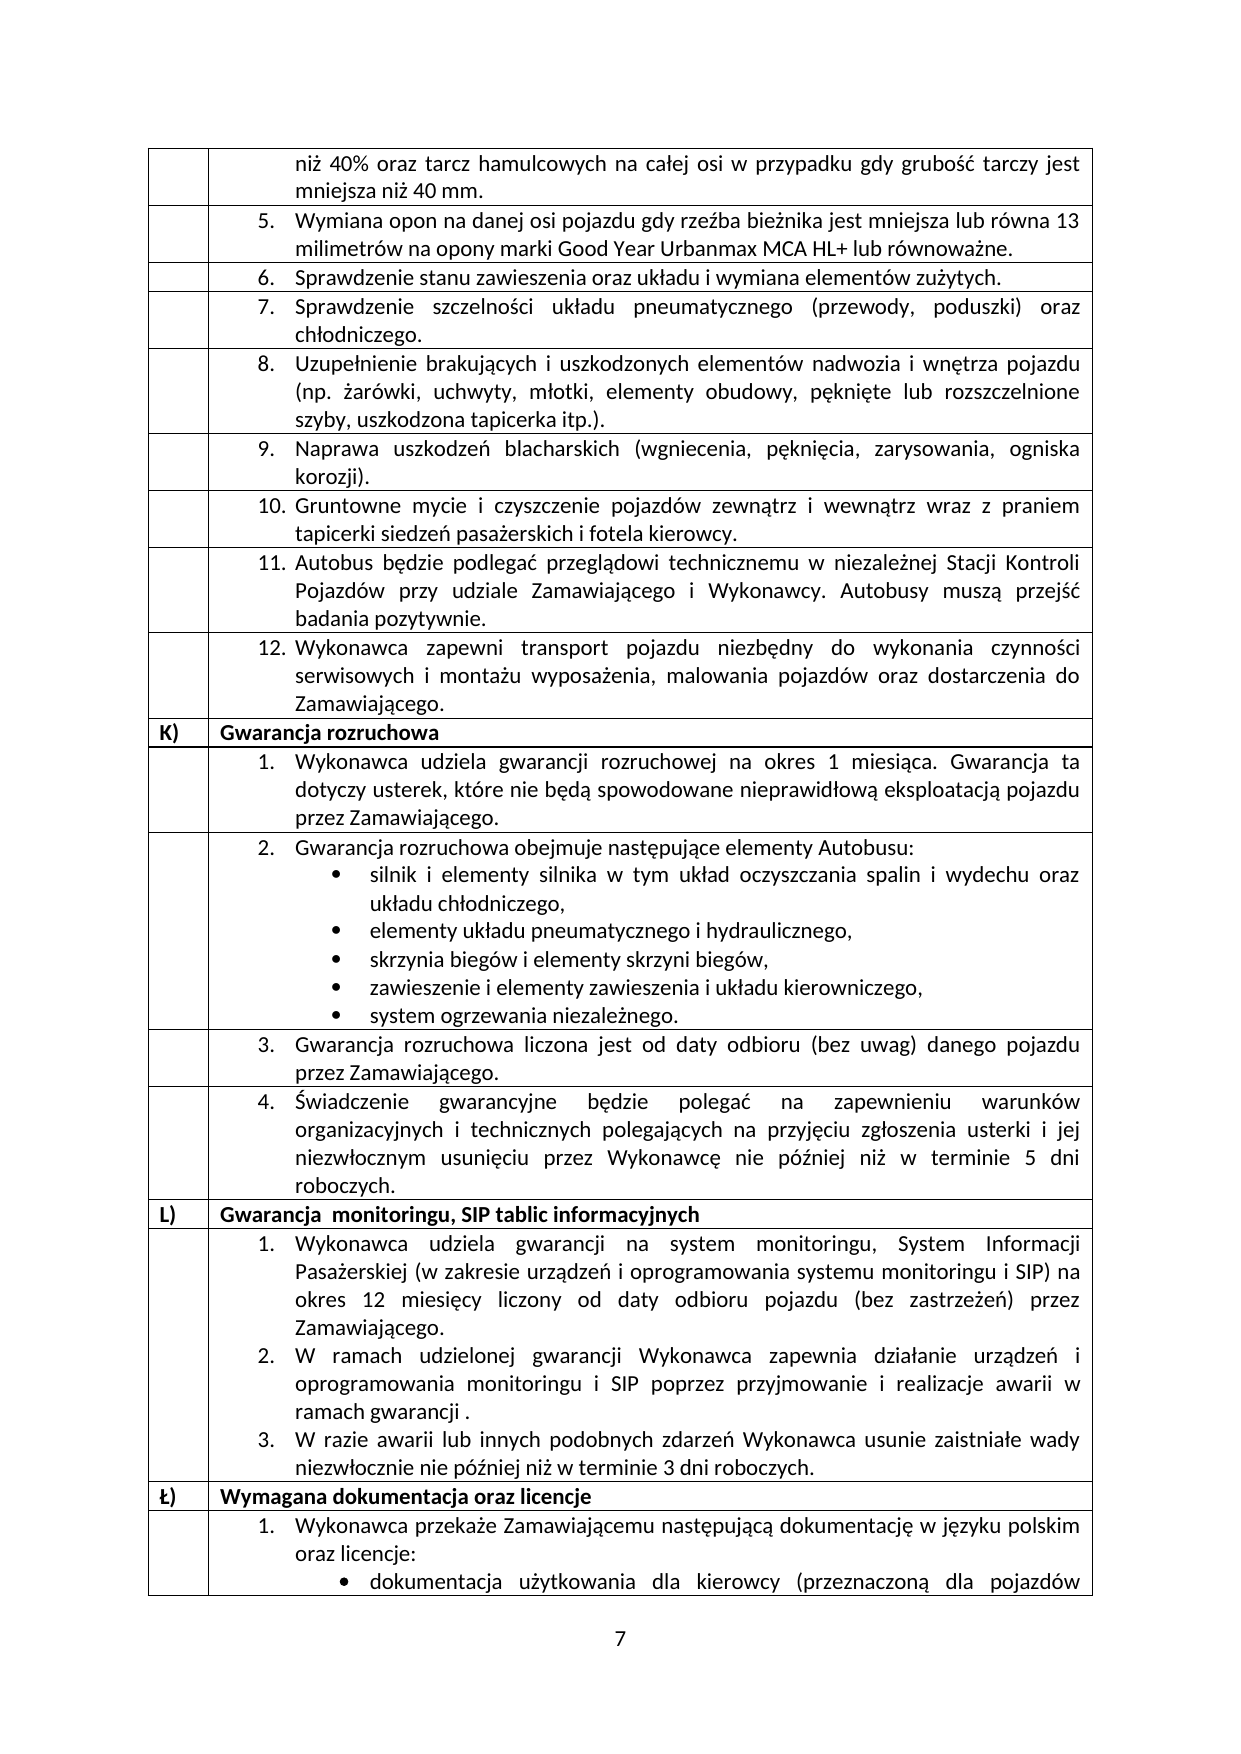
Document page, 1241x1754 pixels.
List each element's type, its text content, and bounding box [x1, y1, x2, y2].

table_cell [149, 263, 208, 291]
table_cell [149, 1229, 208, 1481]
table_cell [149, 292, 208, 348]
table_cell Wymagana dokumentacja oraz licencje [209, 1482, 1092, 1510]
table_cell Sprawdzenie szczelności układu pneumatycznego (przewody, poduszki) oraz chłodniczego. [209, 292, 1092, 348]
table_cell Uzupełnienie brakujących i uszkodzonych elementów nadwozia i wnętrza pojazdu (np. żarówki, uchwyty, młotki, elementy obudowy, pęknięte lub rozszczelnione szyby, uszkodzona tapicerka itp.). [209, 349, 1092, 433]
table_cell Wykonawca udziela gwarancji rozruchowej na okres 1 miesiąca. Gwarancja ta dotyczy usterek, które nie będą spowodowane nieprawidłową eksploatacją pojazdu przez Zamawiającego. [209, 748, 1092, 832]
table_cell Naprawa uszkodzeń blacharskich (wgniecenia, pęknięcia, zarysowania, ogniska korozji). [209, 434, 1092, 490]
table_cell Gwarancja rozruchowa obejmuje następujące elementy Autobusu: silnik i elementy silnika w tym układ oczyszczania spalin i wydechu oraz układu chłodniczego, elementy układu pneumatycznego i hydraulicznego, skrzynia biegów i elementy skrzyni biegów, zawieszenie i elementy zawieszenia i układu kierowniczego, system ogrzewania niezależnego. [209, 833, 1092, 1029]
table_cell [149, 1087, 208, 1199]
table_cell [149, 149, 208, 205]
table_cell Świadczenie gwarancyjne będzie polegać na zapewnieniu warunków organizacyjnych i technicznych polegających na przyjęciu zgłoszenia usterki i jej niezwłocznym usunięciu przez Wykonawcę nie później niż w terminie 5 dni roboczych. [209, 1087, 1092, 1199]
table_cell [149, 833, 208, 1029]
table_cell [149, 206, 208, 262]
table_cell Gwarancja rozruchowa [209, 719, 1092, 746]
table_cell [149, 491, 208, 547]
table_cell [149, 633, 208, 717]
table_cell [149, 349, 208, 433]
table_cell L) [149, 1200, 208, 1228]
table_cell Wykonawca zapewni transport pojazdu niezbędny do wykonania czynności serwisowych i montażu wyposażenia, malowania pojazdów oraz dostarczenia do Zamawiającego. [209, 633, 1092, 717]
table_cell Autobus będzie podlegać przeglądowi technicznemu w niezależnej Stacji Kontroli Pojazdów przy udziale Zamawiającego i Wykonawcy. Autobusy muszą przejść badania pozytywnie. [209, 548, 1092, 632]
table_cell Ł) [149, 1482, 208, 1510]
table_cell Wymiana opon na danej osi pojazdu gdy rzeźba bieżnika jest mniejsza lub równa 13 milimetrów na opony marki Good Year Urbanmax MCA HL+ lub równoważne. [209, 206, 1092, 262]
table_cell Gwarancja rozruchowa liczona jest od daty odbioru (bez uwag) danego pojazdu przez Zamawiającego. [209, 1030, 1092, 1086]
table_cell [149, 748, 208, 832]
table_cell Wykonawca udziela gwarancji na system monitoringu, System Informacji Pasażerskiej (w zakresie urządzeń i oprogramowania systemu monitoringu i SIP) na okres 12 miesięcy liczony od daty odbioru pojazdu (bez zastrzeżeń) przez Zamawiającego. W ramach udzielonej gwarancji Wykonawca zapewnia działanie urządzeń i oprogramowania monitoringu i SIP poprzez przyjmowanie i realizacje awarii w ramach gwarancji . W razie awarii lub innych podobnych zdarzeń Wykonawca usunie zaistniałe wady niezwłocznie nie później niż w terminie 3 dni roboczych. [209, 1229, 1092, 1481]
table_cell Sprawdzenie stanu zawieszenia oraz układu i wymiana elementów zużytych. [209, 263, 1092, 291]
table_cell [209, 1511, 1092, 1595]
table_cell [149, 1030, 208, 1086]
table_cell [209, 149, 1092, 205]
table_cell K) [149, 719, 208, 746]
table_cell [149, 548, 208, 632]
table_cell [149, 434, 208, 490]
table_cell Gwarancja monitoringu, SIP tablic informacyjnych [209, 1200, 1092, 1228]
table_cell [149, 1511, 208, 1595]
table_cell Gruntowne mycie i czyszczenie pojazdów zewnątrz i wewnątrz wraz z praniem tapicerki siedzeń pasażerskich i fotela kierowcy. [209, 491, 1092, 547]
